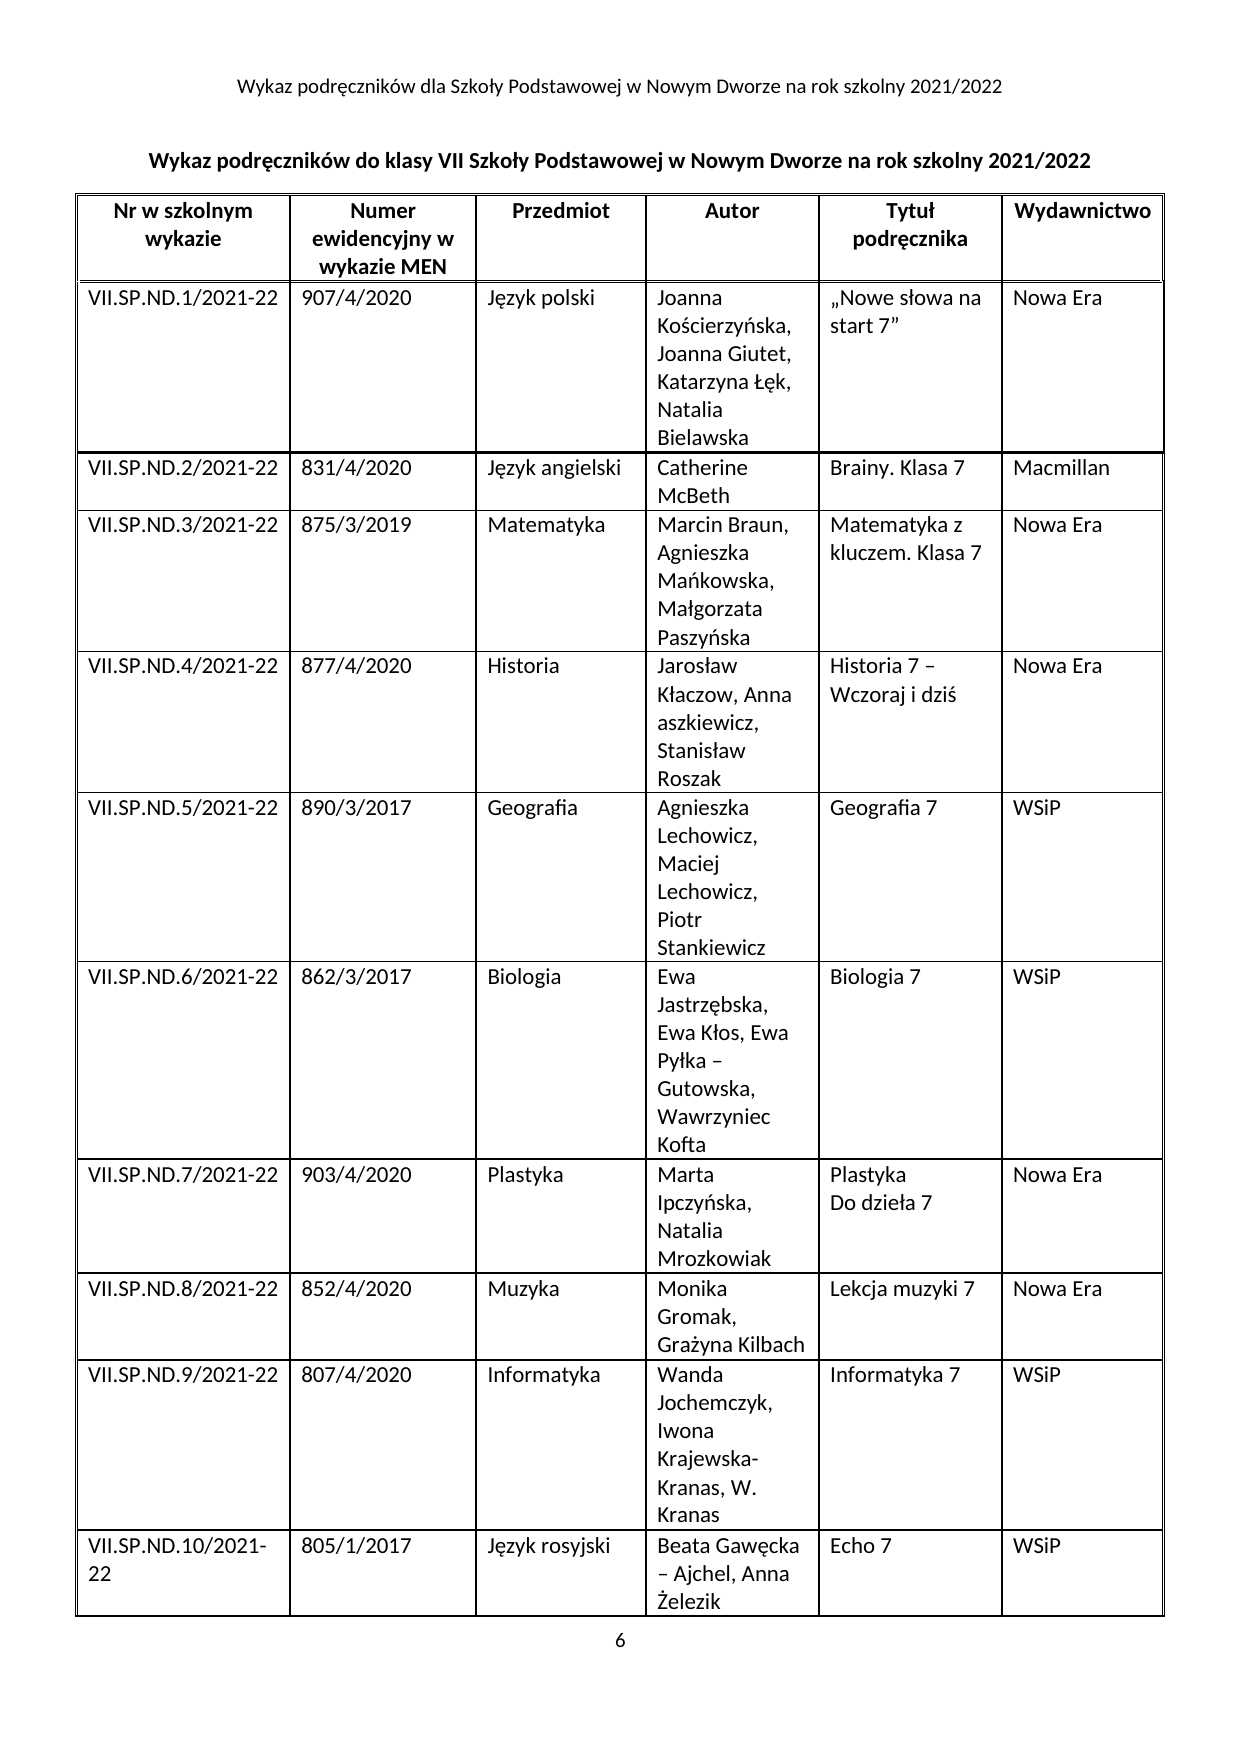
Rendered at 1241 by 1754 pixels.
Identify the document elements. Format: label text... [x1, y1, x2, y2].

table_cell „Nowe słowa na start 7” [820, 283, 1001, 451]
table_cell Geografia 7 [820, 793, 1001, 961]
table_cell Monika Gromak, Grażyna Kilbach [647, 1274, 818, 1358]
table_cell Agnieszka Lechowicz, Maciej Lechowicz, Piotr Stankiewicz [647, 793, 818, 961]
table_cell Jarosław Kłaczow, Anna aszkiewicz, Stanisław Roszak [647, 652, 818, 792]
table_cell Nowa Era [1003, 1160, 1162, 1272]
table_cell Biologia [477, 962, 645, 1158]
table_cell Informatyka 7 [820, 1361, 1001, 1529]
table_header Tytuł podręcznika [820, 196, 1001, 280]
table_cell 875/3/2019 [291, 511, 475, 651]
table_header Wydawnictwo [1003, 196, 1162, 280]
table_cell 807/4/2020 [291, 1361, 475, 1529]
table_cell 862/3/2017 [291, 962, 475, 1158]
table_cell 877/4/2020 [291, 652, 475, 792]
table_cell VII.SP.ND.2/2021-22 [78, 454, 289, 509]
table_cell Język angielski [477, 454, 645, 509]
table_cell Nowa Era [1003, 511, 1162, 651]
table_cell 907/4/2020 [291, 283, 475, 451]
table_cell Nowa Era [1003, 280, 1163, 451]
table_cell Biologia 7 [820, 962, 1001, 1158]
table_cell 805/1/2017 [291, 1531, 475, 1615]
table_cell Beata Gawęcka – Ajchel, Anna Żelezik [647, 1531, 818, 1615]
table_cell WSiP [1003, 1361, 1162, 1529]
table_cell VII.SP.ND.3/2021-22 [78, 511, 289, 651]
table_cell 831/4/2020 [291, 454, 475, 509]
table_cell Nowa Era [1003, 652, 1162, 792]
table_cell Muzyka [477, 1274, 645, 1358]
table_cell WSiP [1003, 1531, 1162, 1615]
table_cell Geografia [477, 793, 645, 961]
table_cell VII.SP.ND.9/2021-22 [78, 1361, 289, 1529]
table_cell VII.SP.ND.10/2021-22 [78, 1531, 289, 1615]
table_cell Ewa Jastrzębska, Ewa Kłos, Ewa Pyłka – Gutowska, Wawrzyniec Kofta [647, 962, 818, 1158]
table_cell 903/4/2020 [291, 1160, 475, 1272]
table_cell Marta Ipczyńska, Natalia Mrozkowiak [647, 1160, 818, 1272]
table_cell Matematyka [477, 511, 645, 651]
table_cell Historia 7 – Wczoraj i dziś [820, 652, 1001, 792]
table_cell Nowa Era [1003, 1274, 1162, 1358]
text Wykaz podręczników do klasy VII Szkoły Podstawowej w Nowym Dworze na rok szkolny 2021/2022 [75, 146, 1165, 174]
table_cell VII.SP.ND.7/2021-22 [78, 1160, 289, 1272]
table_cell WSiP [1003, 793, 1162, 961]
table_cell VII.SP.ND.6/2021-22 [78, 962, 289, 1158]
table_cell Joanna Kościerzyńska, Joanna Giutet, Katarzyna Łęk, Natalia Bielawska [647, 283, 818, 451]
table_header Przedmiot [477, 196, 645, 280]
table_cell Informatyka [477, 1361, 645, 1529]
table_cell VII.SP.ND.1/2021-22 [77, 280, 289, 451]
table_cell Catherine McBeth [647, 454, 818, 509]
table_cell Plastyka Do dzieła 7 [820, 1160, 1001, 1272]
table_cell 890/3/2017 [291, 793, 475, 961]
table_header Numer ewidencyjny w wykazie MEN [291, 196, 475, 280]
table_cell Echo 7 [820, 1531, 1001, 1615]
table_cell 852/4/2020 [291, 1274, 475, 1358]
table_cell Lekcja muzyki 7 [820, 1274, 1001, 1358]
table_cell WSiP [1003, 962, 1162, 1158]
table_cell Marcin Braun, Agnieszka Mańkowska, Małgorzata Paszyńska [647, 511, 818, 651]
table_cell Macmillan [1003, 454, 1162, 509]
table_cell Język rosyjski [477, 1531, 645, 1615]
table_header Nr w szkolnym wykazie [78, 196, 289, 280]
table_cell VII.SP.ND.8/2021-22 [78, 1274, 289, 1358]
table_cell VII.SP.ND.5/2021-22 [78, 793, 289, 961]
table_cell Brainy. Klasa 7 [820, 454, 1001, 509]
table_cell Wanda Jochemczyk, Iwona Krajewska-Kranas, W. Kranas [647, 1361, 818, 1529]
table_cell Historia [477, 652, 645, 792]
table_header Autor [647, 196, 818, 280]
table_cell Plastyka [477, 1160, 645, 1272]
table_cell Język polski [477, 283, 645, 451]
table_cell VII.SP.ND.4/2021-22 [78, 652, 289, 792]
table_cell Matematyka z kluczem. Klasa 7 [820, 511, 1001, 651]
